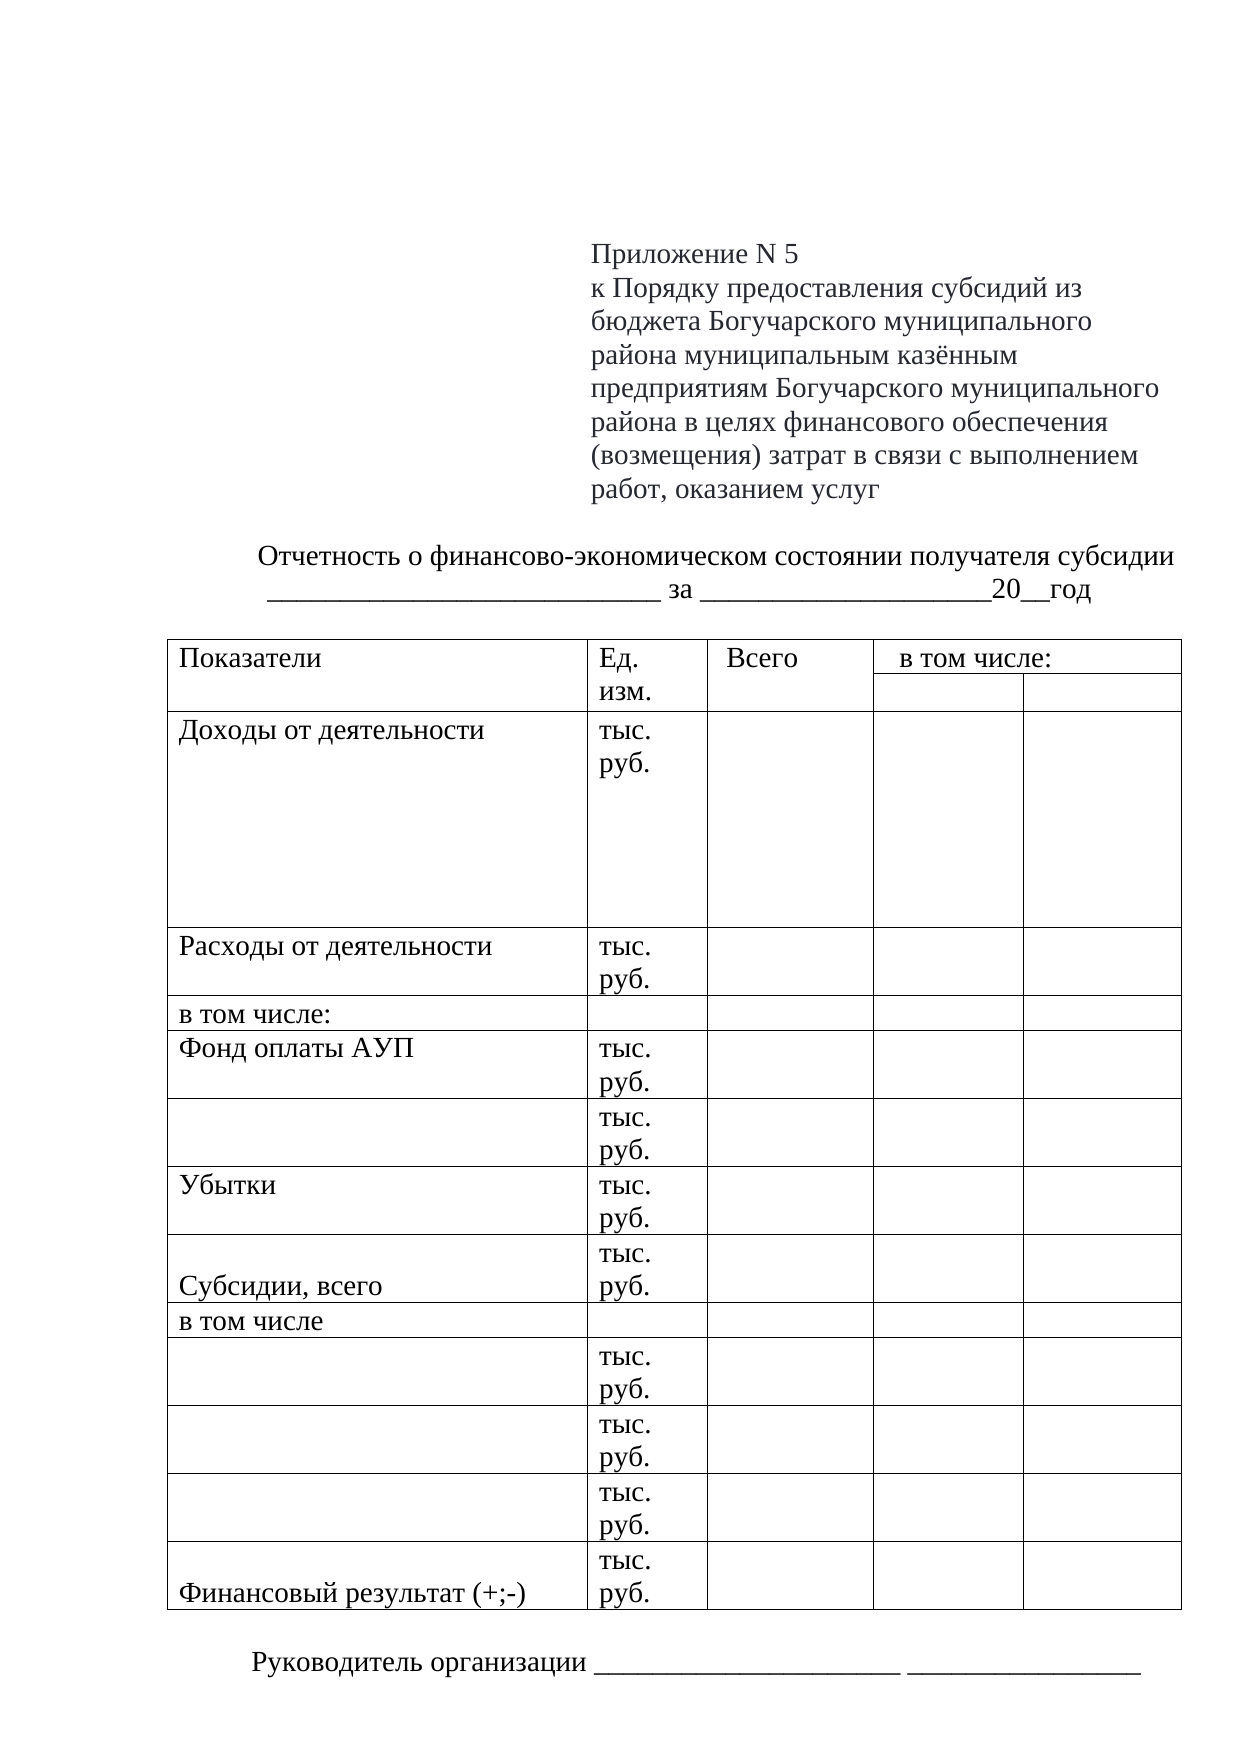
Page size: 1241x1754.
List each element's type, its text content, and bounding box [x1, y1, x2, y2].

table_cell тыс. руб. [588, 1167, 707, 1234]
table_cell [168, 1474, 587, 1541]
table_cell в том числе [168, 1303, 587, 1337]
table_cell [874, 928, 1023, 995]
table_cell [874, 1474, 1023, 1541]
table_cell в том числе: [168, 996, 587, 1029]
table_cell [708, 1099, 873, 1166]
table_cell Доходы от деятельности [168, 712, 587, 927]
table_cell [588, 996, 707, 1029]
table_cell [708, 1167, 873, 1234]
table_cell [874, 1303, 1023, 1337]
table_cell [168, 1406, 587, 1473]
table_header Ед. изм. [588, 640, 707, 711]
table_cell [1024, 928, 1181, 995]
table_cell Фонд оплаты АУП [168, 1031, 587, 1098]
table_cell [1024, 674, 1181, 711]
table_cell Субсидии, всего [168, 1235, 587, 1302]
table_header Показатели [168, 640, 587, 711]
table_cell [874, 1338, 1023, 1405]
table_cell тыс. руб. [588, 1542, 707, 1609]
table_cell [1024, 996, 1181, 1029]
table_cell [1024, 1099, 1181, 1166]
table_cell [874, 1167, 1023, 1234]
text Отчетность о финансово-экономическом состоянии получателя субсидии ___________________________ за ____________________20__год [177, 538, 1181, 605]
table_cell [874, 1542, 1023, 1609]
table_cell [708, 1031, 873, 1098]
table_cell [1024, 1338, 1181, 1405]
table_cell [708, 928, 873, 995]
table_cell [1024, 712, 1181, 927]
table_cell [708, 1406, 873, 1473]
table_cell [708, 712, 873, 927]
table_cell тыс. руб. [588, 1235, 707, 1302]
table_cell [874, 674, 1023, 711]
table_cell [874, 1099, 1023, 1166]
table_cell [874, 1235, 1023, 1302]
table_cell [874, 1031, 1023, 1098]
table_cell Расходы от деятельности [168, 928, 587, 995]
table_cell [168, 1099, 587, 1166]
table_cell [1024, 1542, 1181, 1609]
table_cell [588, 1303, 707, 1337]
table_cell тыс. руб. [588, 928, 707, 995]
table_header в том числе: [874, 640, 1181, 673]
table_cell [1024, 1474, 1181, 1541]
table_cell [1024, 1167, 1181, 1234]
table_cell [874, 996, 1023, 1029]
table_cell [1024, 1406, 1181, 1473]
table_cell [708, 1235, 873, 1302]
table_cell тыс. руб. [588, 1338, 707, 1405]
table_cell тыс. руб. [588, 1406, 707, 1473]
table_cell [708, 1303, 873, 1337]
text Приложение N 5 [591, 236, 1181, 270]
table_cell [708, 996, 873, 1029]
table_cell тыс. руб. [588, 1474, 707, 1541]
table_cell [874, 712, 1023, 927]
table_cell Убытки [168, 1167, 587, 1234]
table_cell тыс. руб. [588, 1099, 707, 1166]
table_cell [708, 1542, 873, 1609]
table_cell тыс. руб. [588, 712, 707, 927]
table_cell [1024, 1031, 1181, 1098]
table_cell [1024, 1235, 1181, 1302]
table_cell [1024, 1303, 1181, 1337]
table_cell тыс. руб. [588, 1031, 707, 1098]
table_cell [874, 1406, 1023, 1473]
text Руководитель организации _____________________ ________________ [177, 1644, 1181, 1677]
table_cell [168, 1338, 587, 1405]
table_cell [708, 1474, 873, 1541]
table_header Всего [708, 640, 873, 711]
table_cell [708, 1338, 873, 1405]
text к Порядку предоставления субсидий из бюджета Богучарского муниципального района муниципальным казённым предприятиям Богучарского муниципального района в целях финансового обеспечения (возмещения) затрат в связи с выполнением работ, оказанием услуг [591, 270, 1181, 504]
table_cell Финансовый результат (+;-) [168, 1542, 587, 1609]
